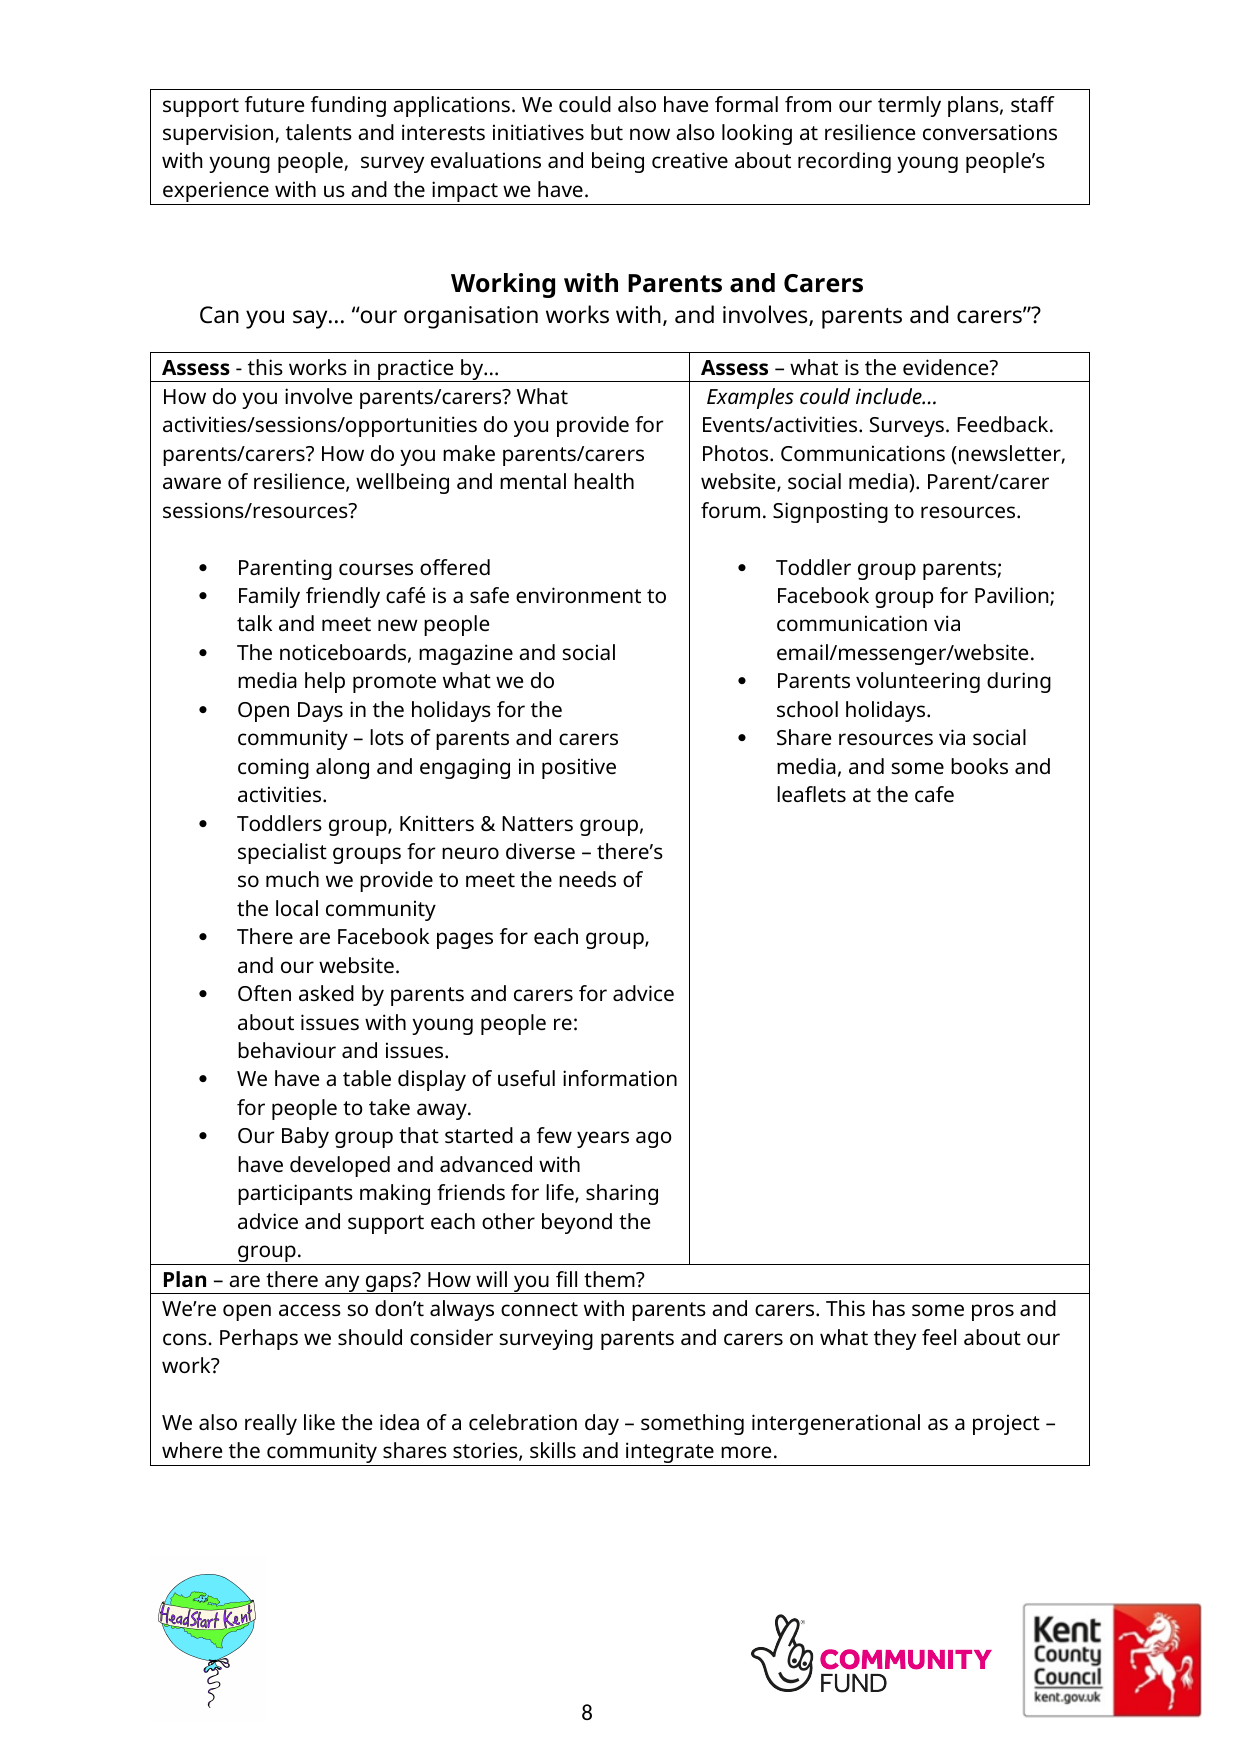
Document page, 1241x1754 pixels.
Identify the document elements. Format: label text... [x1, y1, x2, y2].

subtitle Working with Parents and Carers [225, 265, 1090, 299]
table_cell We’re open access so don’t always connect with parents and carers. This has some pros and cons. Perhaps we should consider surveying parents and carers on what they feel about our work? We also really like the idea of a celebration day – something intergenerational as a project – where the community shares stories, skills and integrate more. [151, 1294, 1089, 1465]
table_cell How do you involve parents/carers? What activities/sessions/opportunities do you provide for parents/carers? How do you make parents/carers aware of resilience, wellbeing and mental health sessions/resources? Parenting courses offered Family friendly café is a safe environment to talk and meet new people The noticeboards, magazine and social media help promote what we do Open Days in the holidays for the community – lots of parents and carers coming along and engaging in positive activities. Toddlers group, Knitters & Natters group, specialist groups for neuro diverse – there’s so much we provide to meet the needs of the local community There are Facebook pages for each group, and our website. Often asked by parents and carers for advice about issues with young people re: behaviour and issues. We have a table display of useful information for people to take away. Our Baby group that started a few years ago have developed and advanced with participants making friends for life, sharing advice and support each other beyond the group. [151, 382, 689, 1264]
table_cell Plan – are there any gaps? How will you fill them? [151, 1265, 1089, 1293]
table_header Assess - this works in practice by… [151, 353, 689, 381]
picture [150, 1556, 266, 1721]
text Can you say… “our organisation works with, and involves, parents and carers”? [150, 299, 1090, 331]
table_header Assess – what is the evidence? [690, 353, 1089, 381]
table_cell Examples could include… Events/activities. Surveys. Feedback. Photos. Communications (newsletter, website, social media). Parent/carer forum. Signposting to resources. Toddler group parents; Facebook group for Pavilion; communication via email/messenger/website. Parents volunteering during school holidays. Share resources via social media, and some books and leaflets at the cafe [690, 382, 1089, 1264]
picture [1020, 1601, 1202, 1718]
picture [743, 1606, 1003, 1697]
